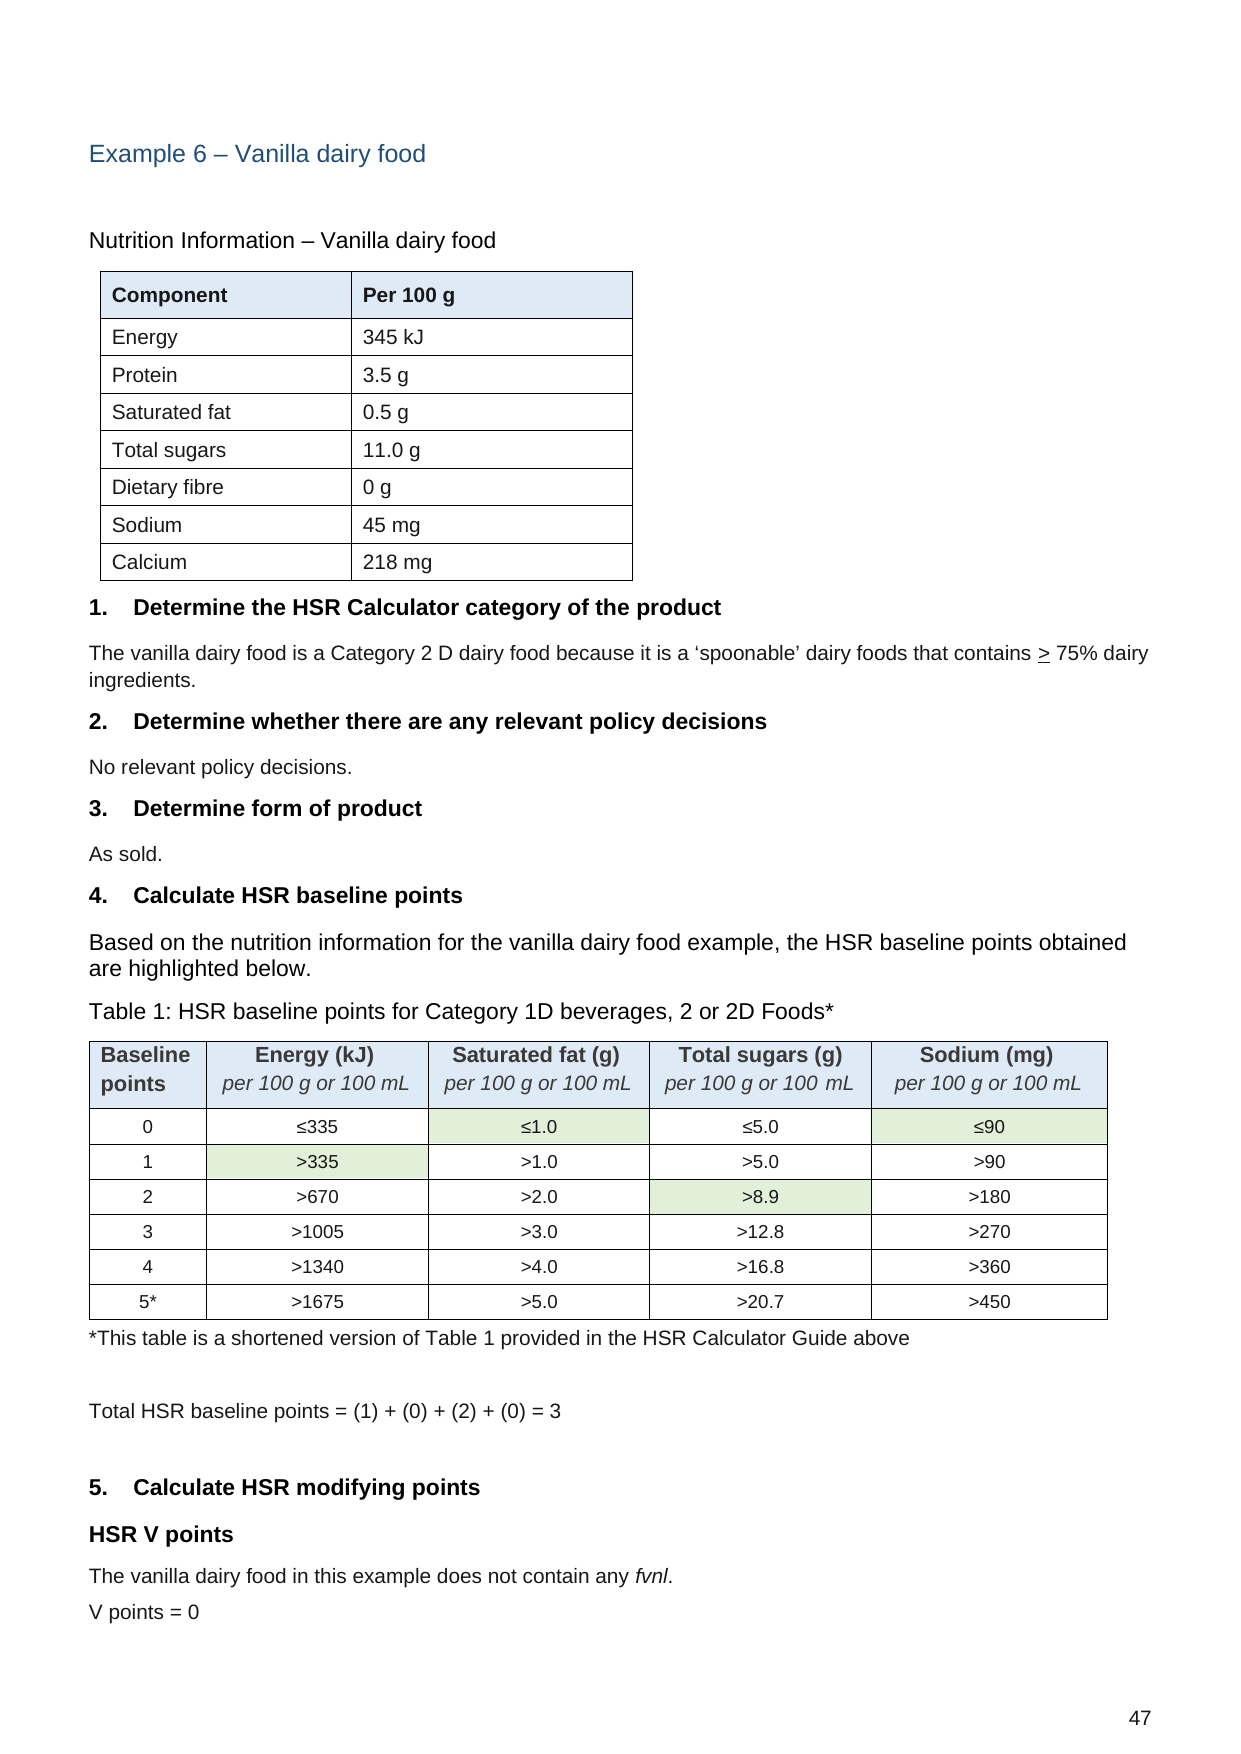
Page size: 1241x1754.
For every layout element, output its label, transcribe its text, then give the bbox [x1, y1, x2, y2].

table_cell >450 [872, 1285, 1107, 1319]
table_cell >1340 [207, 1250, 428, 1284]
table_cell >270 [872, 1215, 1107, 1249]
table_cell Calcium [101, 544, 351, 580]
text HSR V points [89, 1521, 1152, 1548]
subtitle Calculate HSR modifying points [89, 1474, 1152, 1501]
table_cell >360 [872, 1250, 1107, 1284]
text The vanilla dairy food is a Category 2 D dairy food because it is a ‘spoonable’ dairy foods that contains > 75% dairy ingredients. [89, 641, 1152, 692]
table_cell 5* [90, 1285, 206, 1319]
text Table 1: HSR baseline points for Category 1D beverages, 2 or 2D Foods* [89, 998, 1152, 1024]
table_cell 3.5 g [352, 356, 632, 393]
table_cell ≤90 [872, 1109, 1107, 1143]
text Nutrition Information – Vanilla dairy food [89, 227, 1152, 254]
table_cell ≤5.0 [650, 1109, 871, 1143]
table_cell 0 g [352, 469, 632, 505]
table_cell >20.7 [650, 1285, 871, 1319]
text V points = 0 [89, 1600, 1152, 1624]
table_cell >8.9 [650, 1180, 871, 1214]
table_cell >180 [872, 1180, 1107, 1214]
table_header Saturated fat (g) per 100 g or 100 mL [429, 1042, 649, 1108]
table_cell Dietary fibre [101, 469, 351, 505]
text Total HSR baseline points = (1) + (0) + (2) + (0) = 3 [89, 1398, 1152, 1422]
table_cell >335 [207, 1145, 428, 1178]
table_cell >1005 [207, 1215, 428, 1249]
table_header Per 100 g [352, 272, 632, 318]
table_cell 345 kJ [352, 319, 632, 355]
table_cell 45 mg [352, 506, 632, 543]
table_cell >2.0 [429, 1180, 649, 1214]
table_cell 2 [90, 1180, 206, 1214]
subtitle Determine the HSR Calculator category of the product [89, 594, 1152, 620]
table_cell Total sugars [101, 431, 351, 468]
table_cell >1675 [207, 1285, 428, 1319]
text The vanilla dairy food in this example does not contain any fvnl. [89, 1564, 1152, 1588]
text Based on the nutrition information for the vanilla dairy food example, the HSR baseline points obtained are highlighted below. [89, 929, 1152, 982]
table_cell >3.0 [429, 1215, 649, 1249]
table_cell 0.5 g [352, 394, 632, 430]
subtitle Determine form of product [89, 795, 1152, 821]
subtitle Example 6 – Vanilla dairy food [89, 139, 1152, 168]
table_cell 11.0 g [352, 431, 632, 468]
table_cell >5.0 [429, 1285, 649, 1319]
table_cell >670 [207, 1180, 428, 1214]
table_header Sodium (mg) per 100 g or 100 mL [872, 1042, 1107, 1108]
table_cell Energy [101, 319, 351, 355]
table_cell Sodium [101, 506, 351, 543]
table_cell >4.0 [429, 1250, 649, 1284]
table_cell Protein [101, 356, 351, 393]
table_cell Saturated fat [101, 394, 351, 430]
table_cell >1.0 [429, 1145, 649, 1178]
table_header Energy (kJ) per 100 g or 100 mL [207, 1042, 428, 1108]
subtitle Calculate HSR baseline points [89, 882, 1152, 908]
text As sold. [89, 842, 1152, 866]
table_cell 4 [90, 1250, 206, 1284]
table_cell ≤1.0 [429, 1109, 649, 1143]
table_cell 218 mg [352, 544, 632, 580]
table_cell >90 [872, 1145, 1107, 1178]
table_header Baseline points [90, 1042, 206, 1108]
text *This table is a shortened version of Table 1 provided in the HSR Calculator Guide above [89, 1326, 1152, 1350]
subtitle Determine whether there are any relevant policy decisions [89, 708, 1152, 734]
table_cell >5.0 [650, 1145, 871, 1178]
table_header Total sugars (g) per 100 g or 100 mL [650, 1042, 871, 1108]
table_cell >16.8 [650, 1250, 871, 1284]
text No relevant policy decisions. [89, 755, 1152, 779]
table_cell ≤335 [207, 1109, 428, 1143]
table_cell 1 [90, 1145, 206, 1178]
table_header Component [101, 272, 351, 318]
table_cell 3 [90, 1215, 206, 1249]
table_cell 0 [90, 1109, 206, 1143]
table_cell >12.8 [650, 1215, 871, 1249]
